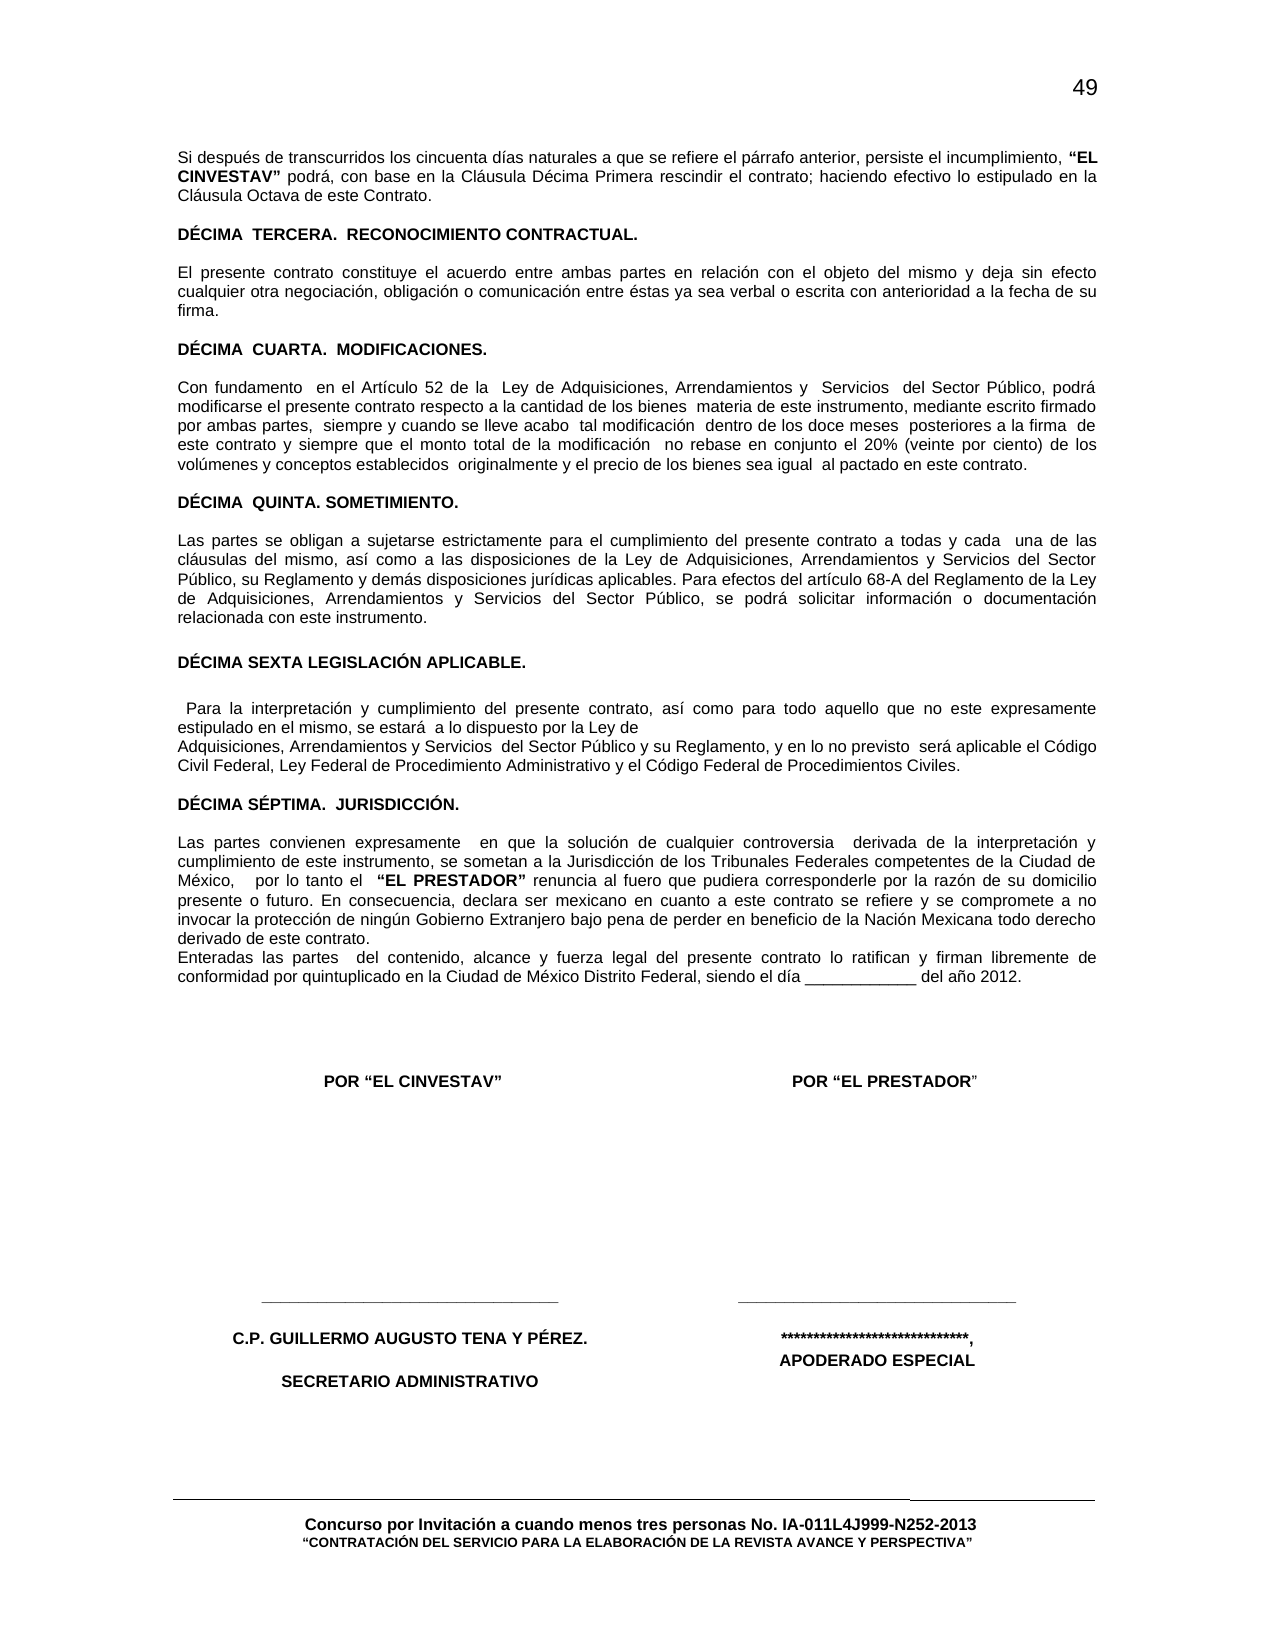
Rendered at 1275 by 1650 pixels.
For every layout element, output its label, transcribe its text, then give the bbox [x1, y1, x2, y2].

text Enteradas las partes del contenido, alcance y fuerza legal del presente contrato lo ratifican y firman libremente de conformidad por quintuplicado en la Ciudad de México Distrito Federal, siendo el día ____________ del año 2012. [177, 948, 1098, 986]
text Las partes convienen expresamente en que la solución de cualquier controversia derivada de la interpretación y cumplimiento de este instrumento, se sometan a de los Tribunales Federales competentes de de México, por lo tanto el “EL PRESTADOR” renuncia al fuero que pudiera corresponderle por la razón de su domicilio presente o futuro. En consecuencia, declara ser mexicano en cuanto a este contrato se refiere y se compromete a no invocar la protección de ningún Gobierno Extranjero bajo pena de perder en beneficio de todo derecho derivado de este contrato. [177, 833, 1098, 948]
text Si después de transcurridos los cincuenta días naturales a que se refiere el párrafo anterior, persiste el incumplimiento, “EL CINVESTAV” podrá, con base en Primera rescindir el contrato; haciendo efectivo lo estipulado en de este Contrato. [177, 148, 1098, 205]
text DÉCIMA SÉPTIMA. JURISDICCIÓN. [177, 794, 1098, 814]
text DÉCIMA QUINTA. SOMETIMIENTO. [177, 493, 1098, 512]
text Adquisiciones, Arrendamientos y Servicios del Sector Público y su Reglamento, y en lo no previsto será aplicable el Código Civil Federal, Ley Federal de Procedimiento Administrativo y el Código Federal de Procedimientos Civiles. [177, 737, 1098, 775]
table_header POR “EL PRESTADOR” [656, 1072, 1113, 1200]
text DÉCIMA TERCERA. RECONOCIMIENTO CONTRACTUAL. [177, 224, 1098, 243]
text Para la interpretación y cumplimiento del presente contrato, así como para todo aquello que no este expresamente estipulado en el mismo, se estará a lo dispuesto por de [177, 699, 1098, 737]
table_header POR “EL CINVESTAV” [170, 1072, 656, 1200]
text El presente contrato constituye el acuerdo entre ambas partes en relación con el objeto del mismo y deja sin efecto cualquier otra negociación, obligación o comunicación entre éstas ya sea verbal o escrita con anterioridad a la fecha de su firma. [177, 263, 1098, 320]
table_header ________________________________ C.P. GUILLERMO AUGUSTO TENA Y PÉREZ. SECRETARIO ADMINISTRATIVO [177, 1243, 643, 1436]
text DÉCIMA CUARTA. MODIFICACIONES. [177, 339, 1098, 358]
text DÉCIMA SEXTA LEGISLACIÓN APLICABLE. [177, 653, 1098, 672]
text Con fundamento en el Artículo 52 de de Adquisiciones, Arrendamientos y Servicios del Sector Público, podrá modificarse el presente contrato respecto a la cantidad de los bienes materia de este instrumento, mediante escrito firmado por ambas partes, siempre y cuando se lleve acabo tal modificación dentro de los doce meses posteriores a la firma de este contrato y siempre que el monto total de la modificación no rebase en conjunto el 20% (veinte por ciento) de los volúmenes y conceptos establecidos originalmente y el precio de los bienes sea igual al pactado en este contrato. [177, 378, 1098, 473]
table_header ______________________________ *****************************, APODERADO ESPECIAL [643, 1243, 1112, 1436]
text Las partes se obligan a sujetarse estrictamente para el cumplimiento del presente contrato a todas y cada una de las cláusulas del mismo, así como a las disposiciones de de Adquisiciones, Arrendamientos y Servicios del Sector Público, su Reglamento y demás disposiciones jurídicas aplicables. Para efectos del artículo 68-A del Reglamento de de Adquisiciones, Arrendamientos y Servicios del Sector Público, se podrá solicitar información o documentación relacionada con este instrumento. [177, 531, 1098, 627]
